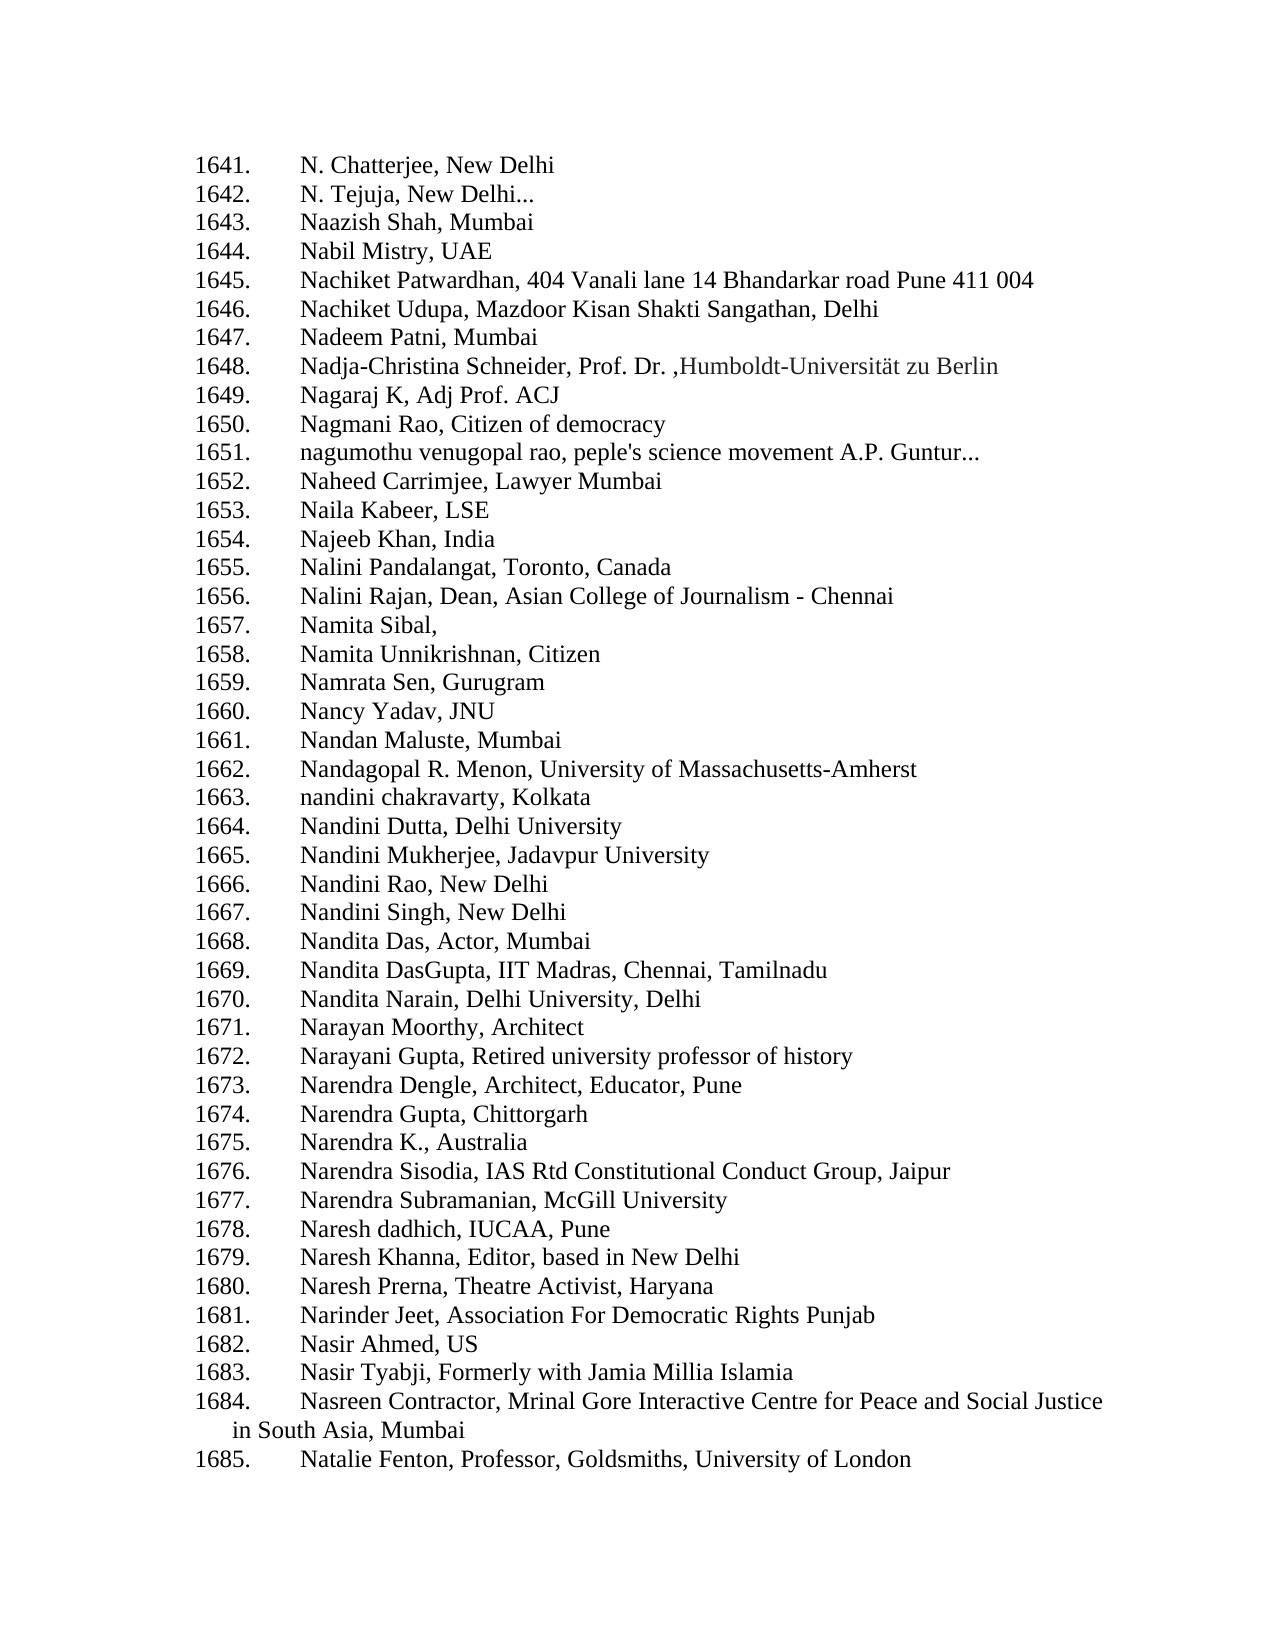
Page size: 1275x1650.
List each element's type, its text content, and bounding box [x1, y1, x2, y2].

list Namita Sibal, [194, 610, 1125, 639]
list Nalini Rajan, Dean, Asian College of Journalism - Chennai [194, 581, 1125, 610]
list Nagmani Rao, Citizen of democracy [194, 409, 1125, 437]
list nandini chakravarty, Kolkata [194, 782, 1125, 811]
list N. Tejuja, New Delhi... [194, 179, 1125, 207]
list Nandagopal R. Menon, University of Massachusetts-Amherst [194, 754, 1125, 782]
list Nagaraj K, Adj Prof. ACJ [194, 380, 1125, 409]
list Nancy Yadav, JNU [194, 696, 1125, 725]
list Narinder Jeet, Association For Democratic Rights Punjab [194, 1300, 1125, 1329]
list Namrata Sen, Gurugram [194, 667, 1125, 696]
list Narendra Gupta, Chittorgarh [194, 1099, 1125, 1127]
list Nasir Tyabji, Formerly with Jamia Millia Islamia [194, 1357, 1125, 1386]
list Naresh Khanna, Editor, based in New Delhi [194, 1242, 1125, 1271]
list Narendra Sisodia, IAS Rtd Constitutional Conduct Group, Jaipur [194, 1156, 1125, 1185]
list Narendra K., Australia [194, 1127, 1125, 1156]
list Naazish Shah, Mumbai [194, 207, 1125, 236]
list Nabil Mistry, UAE [194, 236, 1125, 265]
list Natalie Fenton, Professor, Goldsmiths, University of London [194, 1444, 1125, 1472]
list nagumothu venugopal rao, peple's science movement A.P. Guntur... [194, 437, 1125, 466]
list Narayani Gupta, Retired university professor of history [194, 1041, 1125, 1070]
list Narendra Dengle, Architect, Educator, Pune [194, 1070, 1125, 1099]
list Nachiket Patwardhan, 404 Vanali lane 14 Bhandarkar road Pune 411 004 [194, 265, 1125, 294]
list Nadja-Christina Schneider, Prof. Dr. ,Humboldt-Universität zu Berlin [194, 351, 1125, 380]
list Narayan Moorthy, Architect [194, 1012, 1125, 1041]
list Nandan Maluste, Mumbai [194, 725, 1125, 754]
list Nasreen Contractor, Mrinal Gore Interactive Centre for Peace and Social Justice in South Asia, Mumbai [194, 1386, 1125, 1444]
list Nachiket Udupa, Mazdoor Kisan Shakti Sangathan, Delhi [194, 294, 1125, 322]
list Nandita Narain, Delhi University, Delhi [194, 984, 1125, 1012]
list Naila Kabeer, LSE [194, 495, 1125, 524]
list Nandini Mukherjee, Jadavpur University [194, 840, 1125, 869]
list Naresh Prerna, Theatre Activist, Haryana [194, 1271, 1125, 1300]
list Narendra Subramanian, McGill University [194, 1185, 1125, 1214]
list Nandita Das, Actor, Mumbai [194, 926, 1125, 955]
list Nadeem Patni, Mumbai [194, 322, 1125, 351]
list N. Chatterjee, New Delhi [194, 150, 1125, 179]
list Najeeb Khan, India [194, 524, 1125, 552]
list Nandini Singh, New Delhi [194, 897, 1125, 926]
list Namita Unnikrishnan, Citizen [194, 639, 1125, 667]
list Naheed Carrimjee, Lawyer Mumbai [194, 466, 1125, 495]
list Nandini Rao, New Delhi [194, 869, 1125, 897]
list Nandini Dutta, Delhi University [194, 811, 1125, 840]
list Nasir Ahmed, US [194, 1329, 1125, 1357]
list Naresh dadhich, IUCAA, Pune [194, 1214, 1125, 1242]
list Nandita DasGupta, IIT Madras, Chennai, Tamilnadu [194, 955, 1125, 984]
list Nalini Pandalangat, Toronto, Canada [194, 552, 1125, 581]
